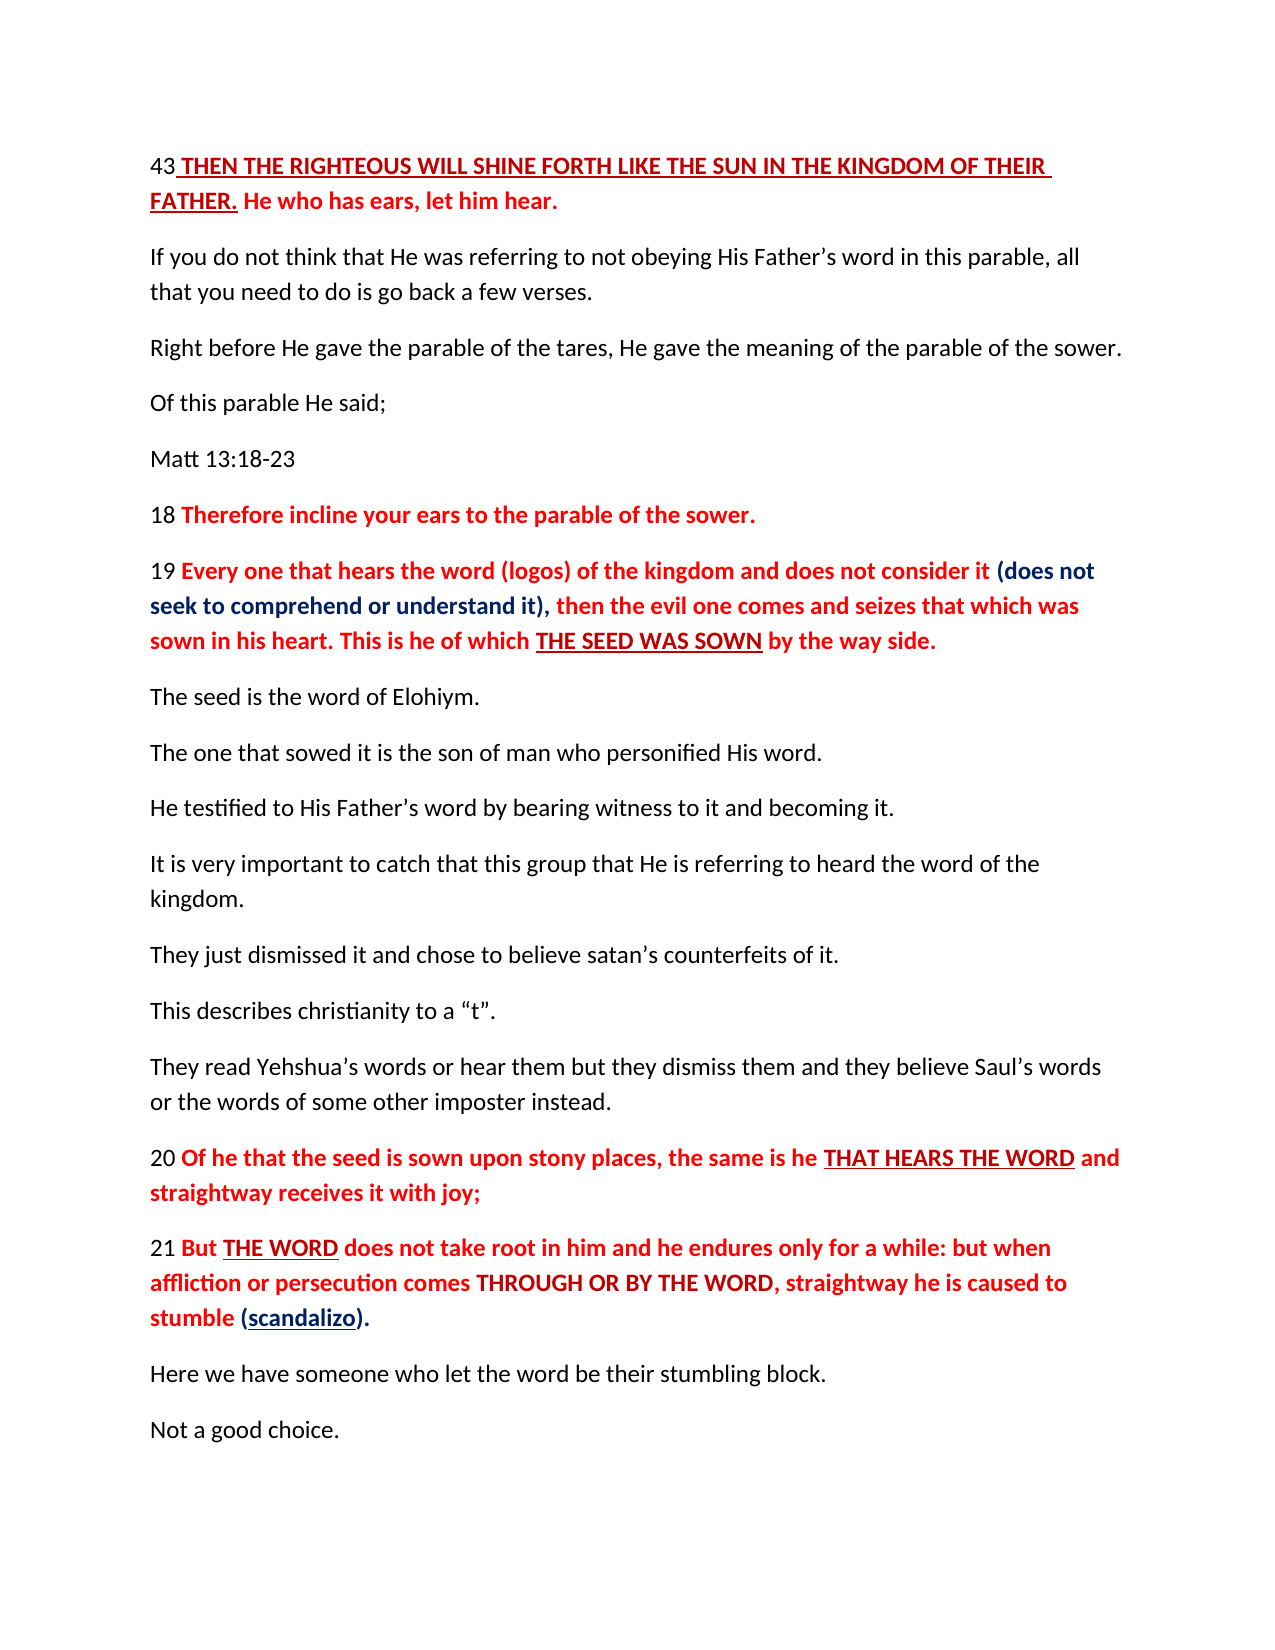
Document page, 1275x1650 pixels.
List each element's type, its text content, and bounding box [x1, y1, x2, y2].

text Matt 13:18-23 [150, 443, 1125, 474]
text Of this parable He said; [150, 387, 1125, 418]
text Here we have someone who let the word be their stumbling block. [150, 1358, 1125, 1389]
text It is very important to catch that this group that He is referring to heard the word of the kingdom. [150, 848, 1125, 914]
text 20 Of he that the seed is sown upon stony places, the same is he THAT HEARS THE WORD and straightway receives it with joy; [150, 1142, 1125, 1207]
text If you do not think that He was referring to not obeying His Father’s word in this parable, all that you need to do is go back a few verses. [150, 241, 1125, 306]
text 19 Every one that hears the word (logos) of the kingdom and does not consider it (does not seek to comprehend or understand it), then the evil one comes and seizes that which was sown in his heart. This is he of which THE SEED WAS SOWN by the way side. [150, 555, 1125, 656]
text They just dismissed it and chose to believe satan’s counterfeits of it. [150, 939, 1125, 970]
text Not a good choice. [150, 1414, 1125, 1445]
text The seed is the word of Elohiym. [150, 681, 1125, 711]
text 18 Therefore incline your ears to the parable of the sower. [150, 499, 1125, 530]
text He testified to His Father’s word by bearing witness to it and becoming it. [150, 792, 1125, 823]
text Right before He gave the parable of the tares, He gave the meaning of the parable of the sower. [150, 332, 1125, 362]
text 43 THEN THE RIGHTEOUS WILL SHINE FORTH LIKE THE SUN IN THE KINGDOM OF THEIR FATHER. He who has ears, let him hear. [150, 150, 1125, 216]
text This describes christianity to a “t”. [150, 995, 1125, 1026]
text The one that sowed it is the son of man who personified His word. [150, 737, 1125, 767]
text They read Yehshua’s words or hear them but they dismiss them and they believe Saul’s words or the words of some other imposter instead. [150, 1051, 1125, 1116]
text 21 But THE WORD does not take root in him and he endures only for a while: but when affliction or persecution comes THROUGH OR BY THE WORD, straightway he is caused to stumble (scandalizo). [150, 1232, 1125, 1333]
